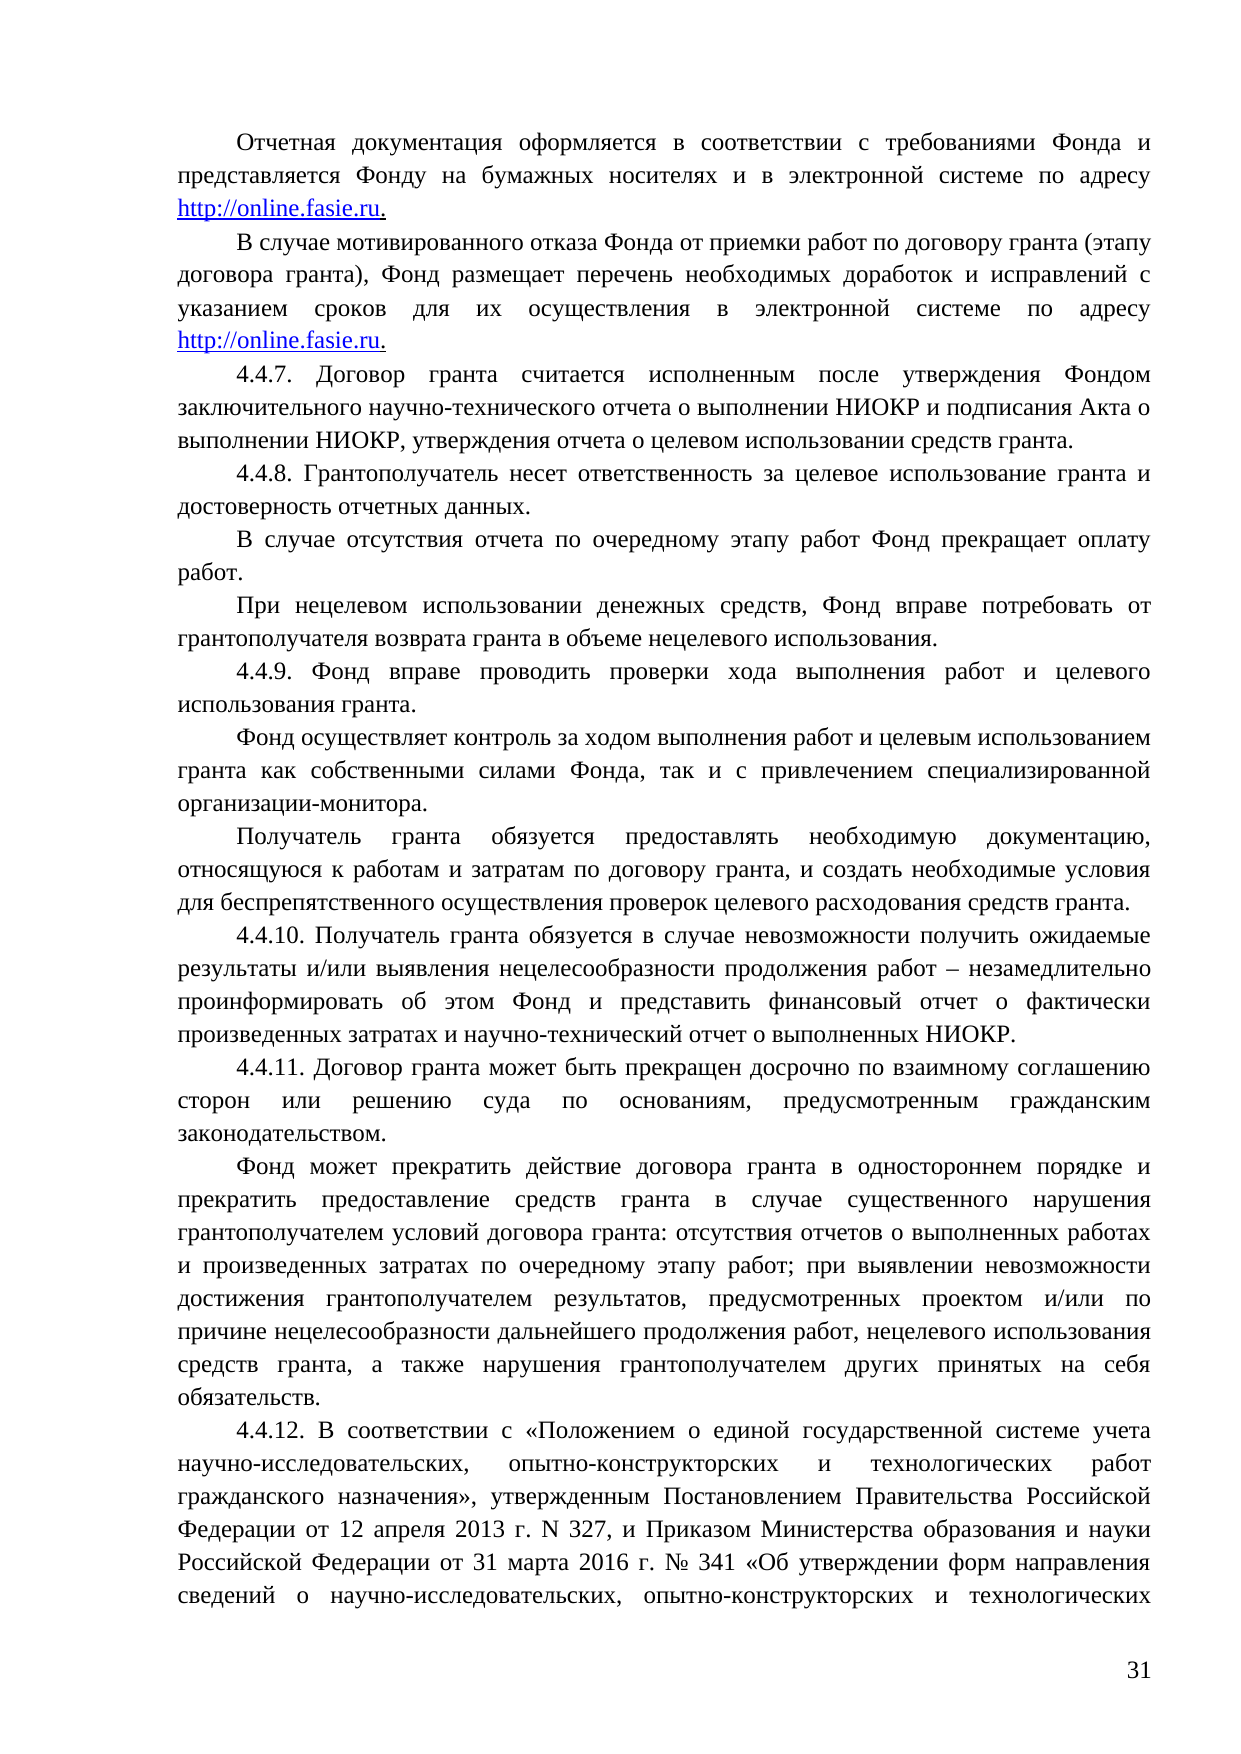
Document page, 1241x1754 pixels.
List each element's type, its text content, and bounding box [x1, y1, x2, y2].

text 4.4.10. Получатель гранта обязуется в случае невозможности получить ожидаемые результаты и/или выявления нецелесообразности продолжения работ – незамедлительно проинформировать об этом Фонд и представить финансовый отчет о фактически произведенных затратах и научно-технический отчет о выполненных НИОКР. [177, 920, 1152, 1048]
text Фонд может прекратить действие договора гранта в одностороннем порядке и прекратить предоставление средств гранта в случае существенного нарушения грантополучателем условий договора гранта: отсутствия отчетов о выполненных работах и произведенных затратах по очередному этапу работ; при выявлении невозможности достижения грантополучателем результатов, предусмотренных проектом и/или по причине нецелесообразности дальнейшего продолжения работ, нецелевого использования средств гранта, а также нарушения грантополучателем других принятых на себя обязательств. [177, 1151, 1152, 1411]
text 4.4.7. Договор гранта считается исполненным после утверждения Фондом заключительного научно-технического отчета о выполнении НИОКР и подписания Акта о выполнении НИОКР, утверждения отчета о целевом использовании средств гранта. [177, 359, 1152, 453]
text При нецелевом использовании денежных средств, Фонд вправе потребовать от грантополучателя возврата гранта в объеме нецелевого использования. [177, 590, 1152, 652]
text 4.4.9. Фонд вправе проводить проверки хода выполнения работ и целевого использования гранта. [177, 656, 1152, 718]
text Фонд осуществляет контроль за ходом выполнения работ и целевым использованием гранта как собственными силами Фонда, так и с привлечением специализированной организации-монитора. [177, 722, 1152, 817]
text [177, 1415, 1152, 1609]
text Получатель гранта обязуется предоставлять необходимую документацию, относящуюся к работам и затратам по договору гранта, и создать необходимые условия для беспрепятственного осуществления проверок целевого расходования средств гранта. [177, 821, 1152, 916]
text В случае мотивированного отказа Фонда от приемки работ по договору гранта (этапу договора гранта), Фонд размещает перечень необходимых доработок и исправлений с указанием сроков для их осуществления в электронной системе по адресу http://online.fasie.ru. [177, 227, 1152, 354]
text В случае отсутствия отчета по очередному этапу работ Фонд прекращает оплату работ. [177, 524, 1152, 586]
text 4.4.8. Грантополучатель несет ответственность за целевое использование гранта и достоверность отчетных данных. [177, 458, 1152, 519]
text 4.4.11. Договор гранта может быть прекращен досрочно по взаимному соглашению сторон или решению суда по основаниям, предусмотренным гражданским законодательством. [177, 1052, 1152, 1147]
text Отчетная документация оформляется в соответствии с требованиями Фонда и представляется Фонду на бумажных носителях и в электронной системе по адресу http://online.fasie.ru. [177, 127, 1152, 222]
